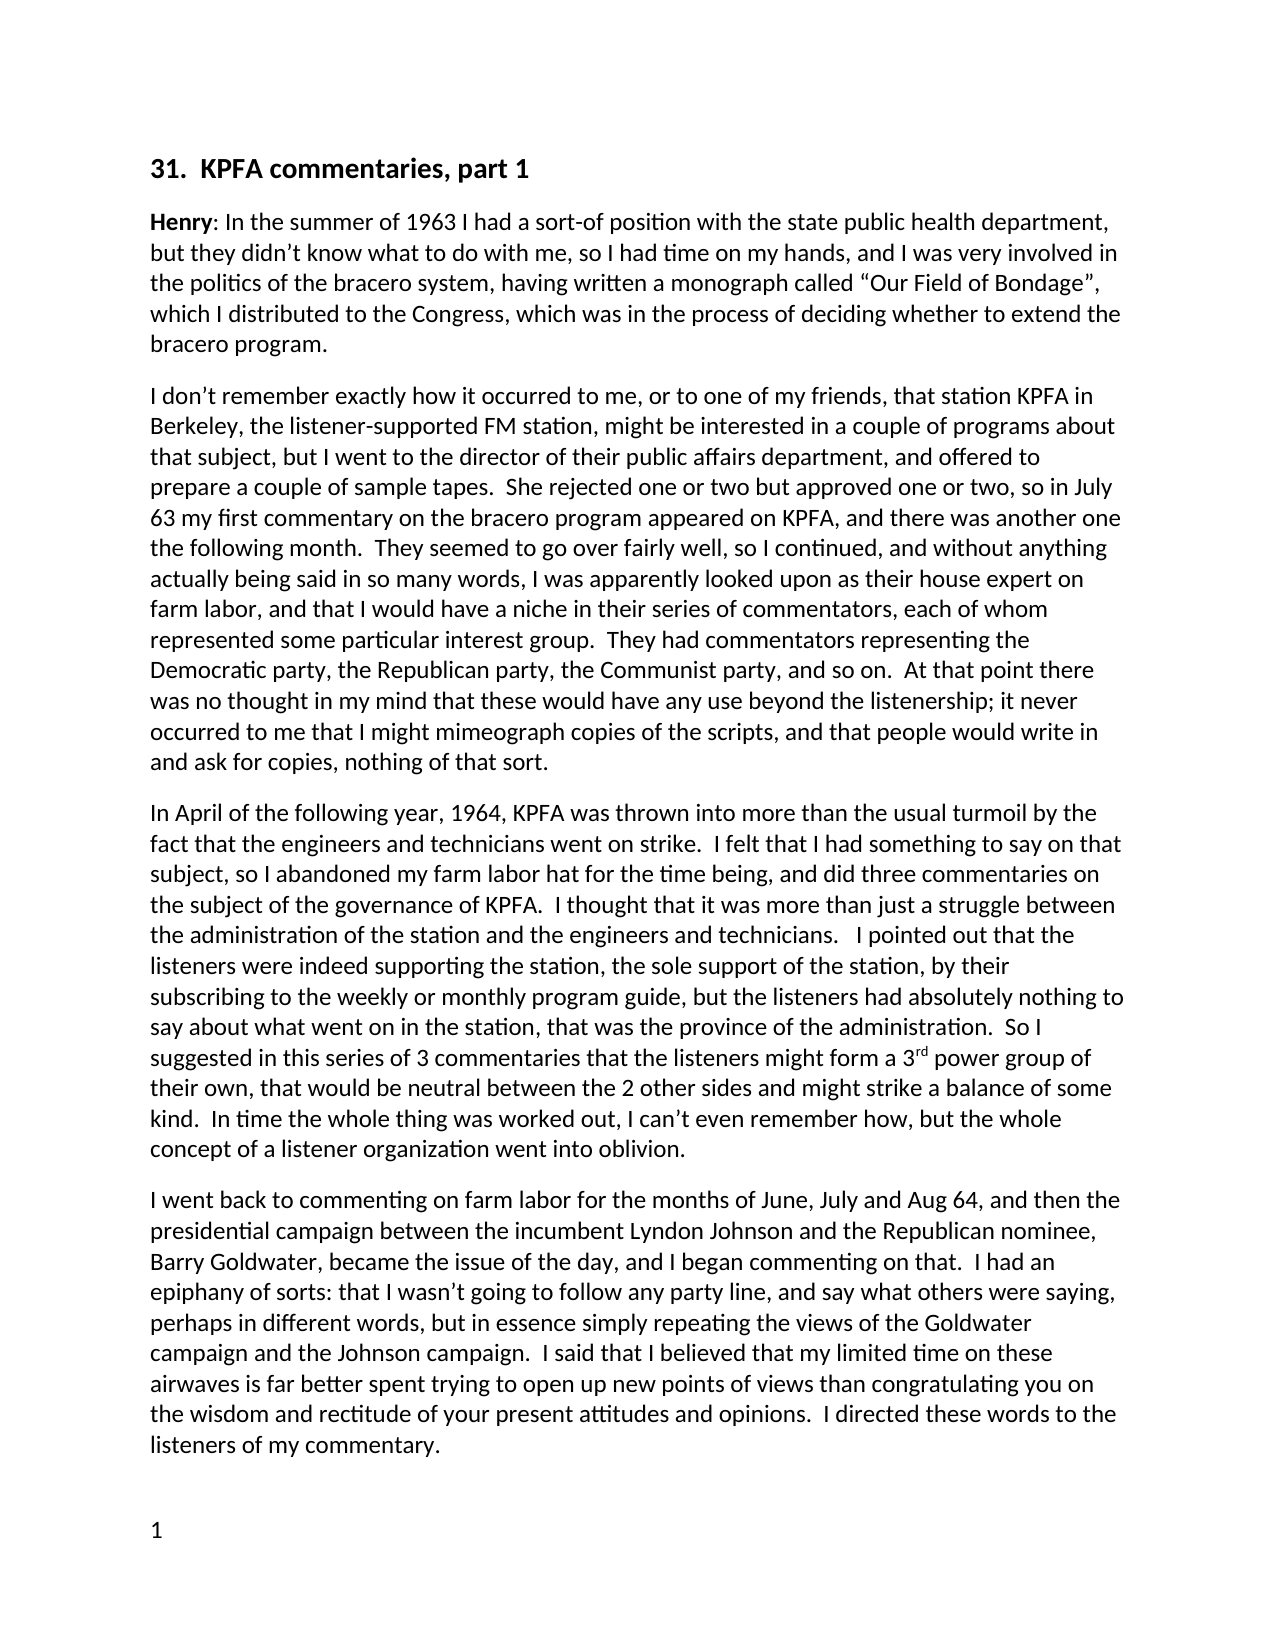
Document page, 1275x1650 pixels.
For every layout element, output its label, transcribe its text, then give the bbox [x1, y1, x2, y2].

text I went back to commenting on farm labor for the months of June, July and Aug 64, and then the presidential campaign between the incumbent Lyndon Johnson and the Republican nominee, Barry Goldwater, became the issue of the day, and I began commenting on that. I had an epiphany of sorts: that I wasn’t going to follow any party line, and say what others were saying, perhaps in different words, but in essence simply repeating the views of the Goldwater campaign and the Johnson campaign. I said that I believed that my limited time on these airwaves is far better spent trying to open up new points of views than congratulating you on the wisdom and rectitude of your present attitudes and opinions. I directed these words to the listeners of my commentary. [150, 1184, 1125, 1459]
text I don’t remember exactly how it occurred to me, or to one of my friends, that station KPFA in Berkeley, the listener-supported FM station, might be interested in a couple of programs about that subject, but I went to the director of their public affairs department, and offered to prepare a couple of sample tapes. She rejected one or two but approved one or two, so in July 63 my first commentary on the bracero program appeared on KPFA, and there was another one the following month. They seemed to go over fairly well, so I continued, and without anything actually being said in so many words, I was apparently looked upon as their house expert on farm labor, and that I would have a niche in their series of commentators, each of whom represented some particular interest group. They had commentators representing the Democratic party, the Republican party, the Communist party, and so on. At that point there was no thought in my mind that these would have any use beyond the listenership; it never occurred to me that I might mimeograph copies of the scripts, and that people would write in and ask for copies, nothing of that sort. [150, 380, 1125, 777]
subtitle 31. KPFA commentaries, part 1 [150, 150, 1125, 186]
text Henry: In the summer of 1963 I had a sort-of position with the state public health department, but they didn’t know what to do with me, so I had time on my hands, and I was very involved in the politics of the bracero system, having written a monograph called “Our Field of Bondage”, which I distributed to the Congress, which was in the process of deciding whether to extend the bracero program. [150, 206, 1125, 359]
text In April of the following year, 1964, KPFA was thrown into more than the usual turmoil by the fact that the engineers and technicians went on strike. I felt that I had something to say on that subject, so I abandoned my farm labor hat for the time being, and did three commentaries on the subject of the governance of KPFA. I thought that it was more than just a struggle between the administration of the station and the engineers and technicians. I pointed out that the listeners were indeed supporting the station, the sole support of the station, by their subscribing to the weekly or monthly program guide, but the listeners had absolutely nothing to say about what went on in the station, that was the province of the administration. So I suggested in this series of 3 commentaries that the listeners might form a 3rd power group of their own, that would be neutral between the 2 other sides and might strike a balance of some kind. In time the whole thing was worked out, I can’t even remember how, but the whole concept of a listener organization went into oblivion. [150, 797, 1125, 1164]
